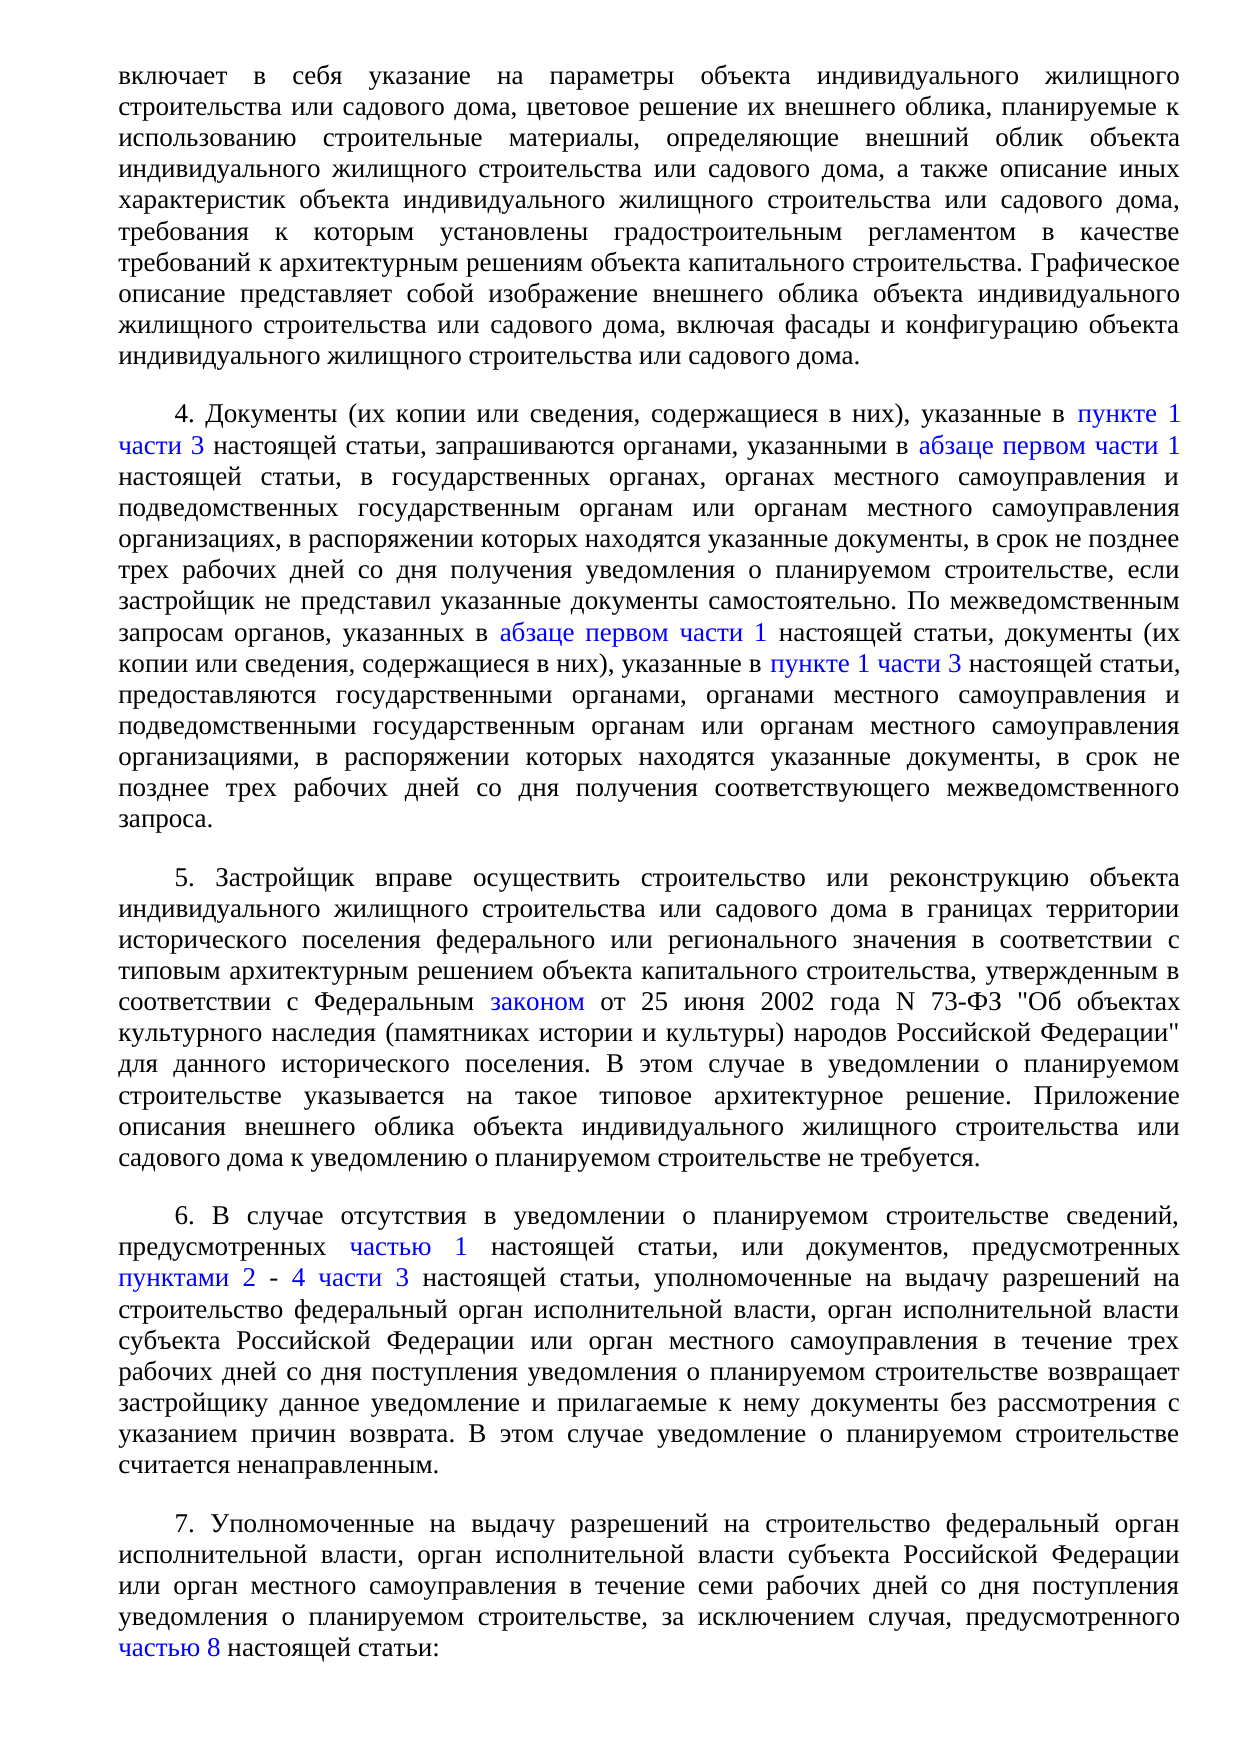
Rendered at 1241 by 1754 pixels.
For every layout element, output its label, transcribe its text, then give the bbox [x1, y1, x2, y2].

text 4. Документы (их копии или сведения, содержащиеся в них), указанные в пункте 1 части 3 настоящей статьи, запрашиваются органами, указанными в абзаце первом части 1 настоящей статьи, в государственных органах, органах местного самоуправления и подведомственных государственным органам или органам местного самоуправления организациях, в распоряжении которых находятся указанные документы, в срок не позднее трех рабочих дней со дня получения уведомления о планируемом строительстве, если застройщик не представил указанные документы самостоятельно. По межведомственным запросам органов, указанных в абзаце первом части 1 настоящей статьи, документы (их копии или сведения, содержащиеся в них), указанные в пункте 1 части 3 настоящей статьи, предоставляются государственными органами, органами местного самоуправления и подведомственными государственным органам или органам местного самоуправления организациями, в распоряжении которых находятся указанные документы, в срок не позднее трех рабочих дней со дня получения соответствующего межведомственного запроса. [118, 398, 1181, 834]
text 7. Уполномоченные на выдачу разрешений на строительство федеральный орган исполнительной власти, орган исполнительной власти субъекта Российской Федерации или орган местного самоуправления в течение семи рабочих дней со дня поступления уведомления о планируемом строительстве, за исключением случая, предусмотренного частью 8 настоящей статьи: [118, 1507, 1181, 1662]
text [118, 59, 1181, 371]
text 5. Застройщик вправе осуществить строительство или реконструкцию объекта индивидуального жилищного строительства или садового дома в границах территории исторического поселения федерального или регионального значения в соответствии с типовым архитектурным решением объекта капитального строительства, утвержденным в соответствии с Федеральным законом от 25 июня 2002 года N 73-ФЗ "Об объектах культурного наследия (памятниках истории и культуры) народов Российской Федерации" для данного исторического поселения. В этом случае в уведомлении о планируемом строительстве указывается на такое типовое архитектурное решение. Приложение описания внешнего облика объекта индивидуального жилищного строительства или садового дома к уведомлению о планируемом строительстве не требуется. [118, 861, 1181, 1172]
text 6. В случае отсутствия в уведомлении о планируемом строительстве сведений, предусмотренных частью 1 настоящей статьи, или документов, предусмотренных пунктами 2 - 4 части 3 настоящей статьи, уполномоченные на выдачу разрешений на строительство федеральный орган исполнительной власти, орган исполнительной власти субъекта Российской Федерации или орган местного самоуправления в течение трех рабочих дней со дня поступления уведомления о планируемом строительстве возвращает застройщику данное уведомление и прилагаемые к нему документы без рассмотрения с указанием причин возврата. В этом случае уведомление о планируемом строительстве считается ненаправленным. [118, 1199, 1181, 1479]
